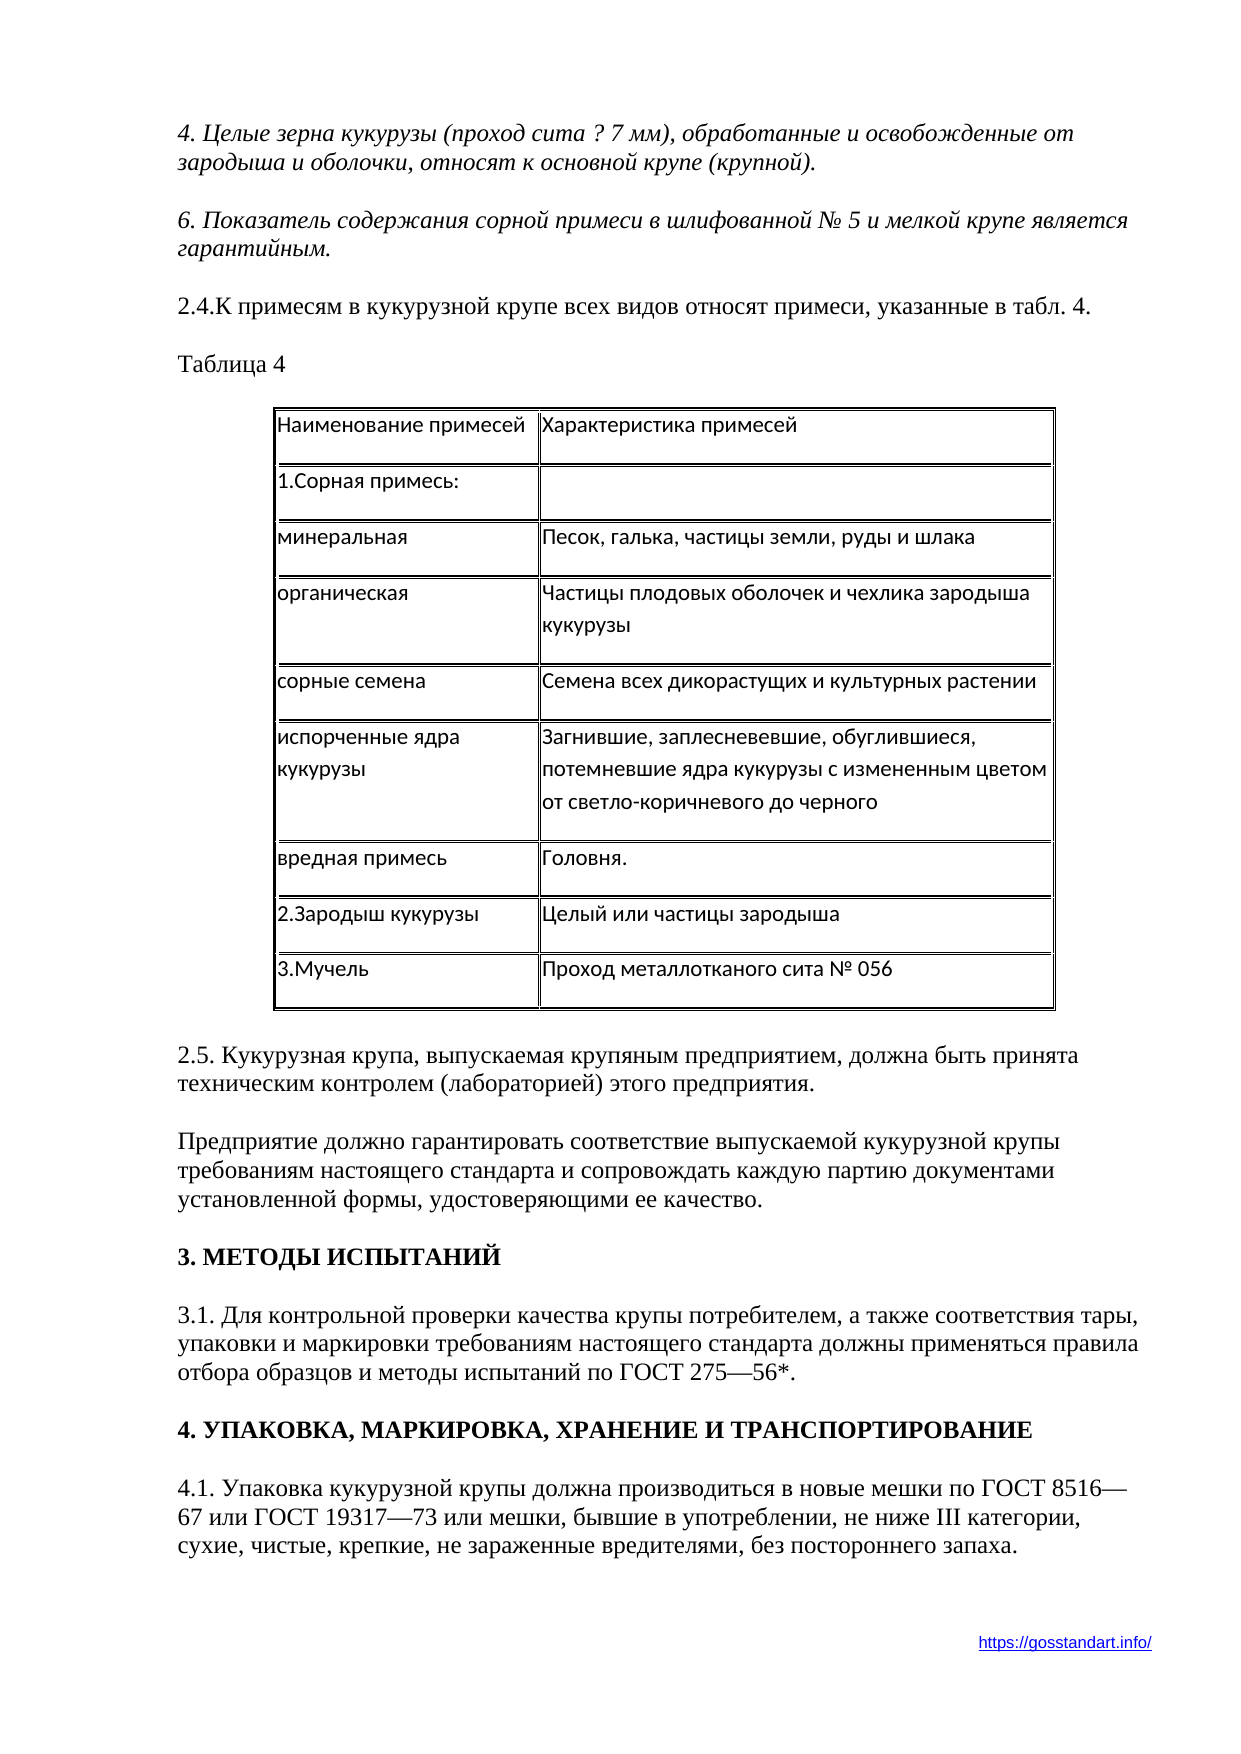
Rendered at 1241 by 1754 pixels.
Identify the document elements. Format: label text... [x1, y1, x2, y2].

text 4. УПАКОВКА, МАРКИРОВКА, ХРАНЕНИЕ И ТРАНСПОРТИРОВАНИЕ [177, 1415, 1152, 1444]
table_cell Проход металлотканого сита № 056 [540, 951, 1053, 1007]
table_cell Загнившие, заплесневевшие, обуглившиеся, потемневшие ядра кукурузы с измененным цветом от светло-коричневого до черного [541, 719, 1053, 839]
table_header Характеристика примесей [540, 411, 1053, 463]
text Предприятие должно гарантировать соответствие выпускаемой кукурузной крупы требованиям настоящего стандарта и сопровождать каждую партию документами установленной формы, удостоверяющими ее качество. [177, 1126, 1152, 1213]
text 3.1. Для контрольной проверки качества крупы потребителем, а также соответствия тары, упаковки и маркировки требованиям настоящего стандарта должны применяться правила отбора образцов и методы испытаний по ГОСТ 275—56*. [177, 1300, 1152, 1386]
table_cell сорные семена [276, 663, 538, 719]
table_cell вредная примесь [276, 840, 538, 895]
text Таблица 4 [177, 349, 1152, 378]
table_cell 3.Мучель [276, 951, 539, 1007]
table_cell Головня. [541, 840, 1053, 895]
table_cell органическая [276, 575, 538, 663]
table_cell Частицы плодовых оболочек и чехлика зародыша кукурузы [541, 575, 1053, 663]
table_header Наименование примесей [276, 411, 539, 463]
table_cell Целый или частицы зародыша [541, 895, 1053, 951]
table_cell [541, 463, 1053, 519]
table_cell 1.Сорная примесь: [276, 463, 538, 519]
table_cell Семена всех дикорастущих и культурных растении [541, 663, 1053, 719]
text 3. МЕТОДЫ ИСПЫТАНИЙ [177, 1242, 1152, 1271]
table_cell Песок, галька, частицы земли, руды и шлака [541, 519, 1053, 575]
table_cell 2.Зародыш кукурузы [276, 895, 538, 951]
table_cell испорченные ядра кукурузы [276, 719, 538, 839]
text 6. Показатель содержания сорной примеси в шлифованной № 5 и мелкой крупе является гарантийным. [177, 205, 1152, 262]
table_cell минеральная [276, 519, 538, 575]
text 4. Целые зерна кукурузы (проход сита ? 7 мм), обработанные и освобожденные от зародыша и оболочки, относят к основной крупе (крупной). [177, 118, 1152, 176]
text 2.5. Кукурузная крупа, выпускаемая крупяным предприятием, должна быть принята техническим контролем (лабораторией) этого предприятия. [177, 1040, 1152, 1097]
text 4.1. Упаковка кукурузной крупы должна производиться в новые мешки по ГОСТ 8516—67 или ГOCT 19317—73 или мешки, бывшие в употреблении, не ниже III категории, сухие, чистые, крепкие, не зараженные вредителями, без постороннего запаха. [177, 1473, 1152, 1559]
text 2.4.К примесям в кукурузной крупе всех видов относят примеси, указанные в табл. 4. [177, 291, 1152, 320]
